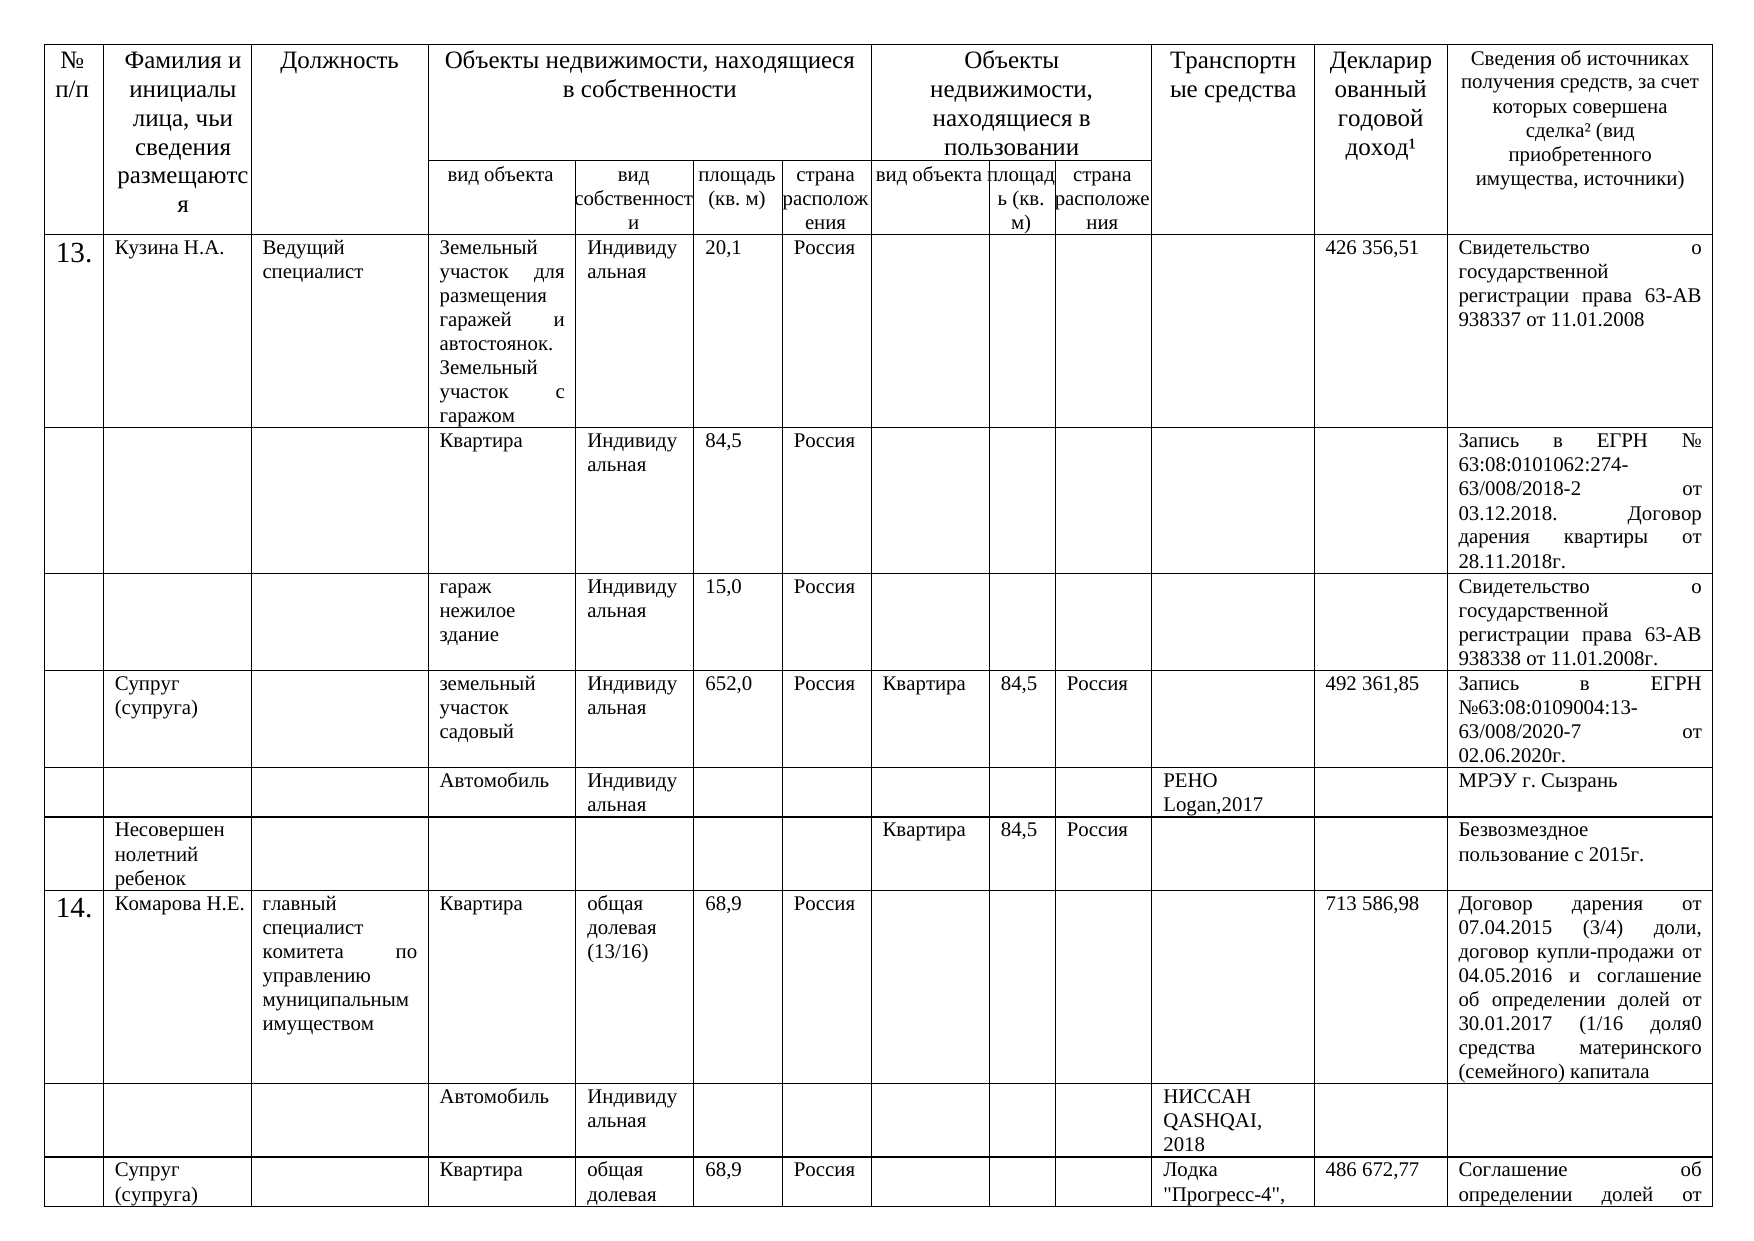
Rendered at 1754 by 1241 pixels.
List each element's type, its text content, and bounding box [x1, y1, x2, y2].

table_cell Соглашение об определении долей от 30.01.2017 (1/16 доля) средств материнского (семейного) капитала [1448, 1158, 1712, 1206]
table_cell [1152, 671, 1314, 767]
table_cell [252, 818, 428, 889]
table_header Сведения об источниках получения средств, за счет которых совершена сделка² (вид приобретенного имущества, источники) [1448, 45, 1712, 234]
table_cell 492 361,85 [1315, 671, 1447, 767]
table_cell [872, 768, 989, 816]
table_cell Кузина Н.А. [104, 235, 251, 427]
table_cell [104, 428, 251, 573]
table_cell 426 356,51 [1315, 235, 1447, 427]
table_cell земельный участок садовый [429, 671, 575, 767]
table_cell [872, 891, 989, 1083]
table_cell Лодка "Прогресс-4", 1976 [1152, 1158, 1314, 1206]
table_cell [1056, 235, 1151, 427]
table_cell общая долевая (13/16) [576, 891, 693, 1083]
table_cell Свидетельство о государственной регистрации права 63-АВ 938337 от 11.01.2008 [1448, 235, 1712, 427]
table_cell [1152, 235, 1314, 427]
table_header Фамилия и инициалы лица, чьи сведения размещаются [104, 45, 251, 234]
table_cell [783, 818, 871, 889]
table_cell [45, 671, 103, 767]
table_cell [1056, 1084, 1151, 1156]
table_cell Индивидуальная [576, 671, 693, 767]
table_cell [990, 891, 1055, 1083]
table_cell 68,9 [694, 1158, 782, 1206]
table_cell [1056, 891, 1151, 1083]
table_cell страна расположения [783, 161, 871, 234]
table_cell Супруг (супруга) [104, 1158, 251, 1206]
table_cell [104, 1084, 251, 1156]
table_cell [783, 1084, 871, 1156]
table_cell [45, 1084, 103, 1156]
table_cell [45, 1158, 103, 1206]
table_header Должность [252, 45, 428, 234]
table_cell [252, 1084, 428, 1156]
table_cell МРЭУ г. Сызрань [1448, 768, 1712, 816]
table_cell Россия [783, 891, 871, 1083]
table_header Транспортные средства [1152, 45, 1314, 234]
table_cell площадь (кв. м) [694, 161, 782, 234]
table_cell [45, 574, 103, 670]
table_cell Индивидуальная [576, 1084, 693, 1156]
table_cell Земельный участок для размещения гаражей и автостоянок. Земельный участок с гаражом [429, 235, 575, 427]
table_cell [429, 818, 575, 889]
table_cell [1152, 574, 1314, 670]
table_header Объекты недвижимости, находящиеся в пользовании [872, 45, 1151, 160]
table_cell 84,5 [990, 818, 1055, 889]
table_cell [104, 768, 251, 816]
table_cell главный специалист комитета по управлению муниципальным имуществом [252, 891, 428, 1083]
table_header Объекты недвижимости, находящиеся в собственности [429, 45, 871, 160]
table_cell [872, 235, 989, 427]
table_cell [1152, 428, 1314, 573]
table_cell Квартира [872, 671, 989, 767]
table_cell Комарова Н.Е. [104, 891, 251, 1083]
table_cell Безвозмездное пользование с 2015г. [1448, 818, 1712, 889]
table_cell [252, 1158, 428, 1206]
table_cell [1315, 574, 1447, 670]
table_cell общая долевая (1/16) [576, 1158, 693, 1206]
table_cell [1152, 818, 1314, 889]
table_cell [252, 428, 428, 573]
table_cell [872, 428, 989, 573]
table_cell Индивидуальная [576, 235, 693, 427]
table_header № п/п [45, 45, 103, 234]
table_cell гараж нежилое здание [429, 574, 575, 670]
table_cell Россия [783, 574, 871, 670]
table_cell Свидетельство о государственной регистрации права 63-АВ 938338 от 11.01.2008г. [1448, 574, 1712, 670]
table_cell [872, 1084, 989, 1156]
table_cell Договор дарения от 07.04.2015 (3/4) доли, договор купли-продажи от 04.05.2016 и соглашение об определении долей от 30.01.2017 (1/16 доля0 средства материнского (семейного) капитала [1448, 891, 1712, 1083]
table_cell 486 672,77 [1315, 1158, 1447, 1206]
table_cell Автомобиль [429, 768, 575, 816]
table_cell [1448, 1084, 1712, 1156]
table_cell НИССАН QASHQAI, 2018 [1152, 1084, 1314, 1156]
table_cell [990, 1084, 1055, 1156]
table_cell [1056, 428, 1151, 573]
table_cell Квартира [872, 818, 989, 889]
table_cell [990, 1158, 1055, 1206]
table_cell Квартира [429, 891, 575, 1083]
table_cell [45, 768, 103, 816]
table_cell Ведущий специалист [252, 235, 428, 427]
table_cell [694, 818, 782, 889]
table_cell [990, 768, 1055, 816]
table_cell РЕНО Logan,2017 [1152, 768, 1314, 816]
table_cell [694, 1084, 782, 1156]
table_cell Квартира [429, 428, 575, 573]
table_cell Автомобиль [429, 1084, 575, 1156]
table_cell Индивидуальная [576, 574, 693, 670]
table_cell [252, 768, 428, 816]
table_cell Россия [783, 428, 871, 573]
table_cell страна расположения [1056, 161, 1151, 234]
table_cell Россия [783, 1158, 871, 1206]
table_cell [990, 235, 1055, 427]
table_cell [1315, 1084, 1447, 1156]
table_cell [1152, 891, 1314, 1083]
table_cell 68,9 [694, 891, 782, 1083]
table_cell 713 586,98 [1315, 891, 1447, 1083]
table_cell [45, 428, 103, 573]
table_cell [990, 428, 1055, 573]
table_cell [990, 574, 1055, 670]
table_cell [104, 574, 251, 670]
table_cell [783, 768, 871, 816]
table_cell [872, 574, 989, 670]
table_cell вид собственности [576, 161, 693, 234]
table_cell 15,0 [694, 574, 782, 670]
table_cell [1056, 768, 1151, 816]
table_cell 84,5 [990, 671, 1055, 767]
table_cell [1315, 768, 1447, 816]
table_cell вид объекта [872, 161, 989, 234]
table_cell Запись в ЕГРН № 63:08:0101062:274-63/008/2018-2 от 03.12.2018. Договор дарения квартиры от 28.11.2018г. [1448, 428, 1712, 573]
table_cell 20,1 [694, 235, 782, 427]
table_cell 84,5 [694, 428, 782, 573]
table_cell Индивидуальная [576, 768, 693, 816]
table_cell вид объекта [429, 161, 575, 234]
table_cell [576, 818, 693, 889]
table_cell Квартира [429, 1158, 575, 1206]
table_cell Россия [783, 671, 871, 767]
table_cell [1056, 1158, 1151, 1206]
table_cell [1315, 818, 1447, 889]
table_cell [694, 768, 782, 816]
table_cell [252, 671, 428, 767]
table_cell 652,0 [694, 671, 782, 767]
table_cell 13. [45, 235, 103, 427]
table_cell Несовершен нолетний ребенок [104, 818, 251, 889]
table_cell Супруг (супруга) [104, 671, 251, 767]
table_cell [872, 1158, 989, 1206]
table_header Декларированный годовой доход¹ [1315, 45, 1447, 234]
table_cell Запись в ЕГРН №63:08:0109004:13-63/008/2020-7 от 02.06.2020г. [1448, 671, 1712, 767]
table_cell площадь (кв. м) [990, 161, 1055, 234]
table_cell 14. [45, 891, 103, 1083]
table_cell Россия [1056, 818, 1151, 889]
table_cell [45, 818, 103, 889]
table_cell Россия [783, 235, 871, 427]
table_cell [1056, 574, 1151, 670]
table_cell [252, 574, 428, 670]
table_cell Россия [1056, 671, 1151, 767]
table_cell Индивидуальная [576, 428, 693, 573]
table_cell [1315, 428, 1447, 573]
